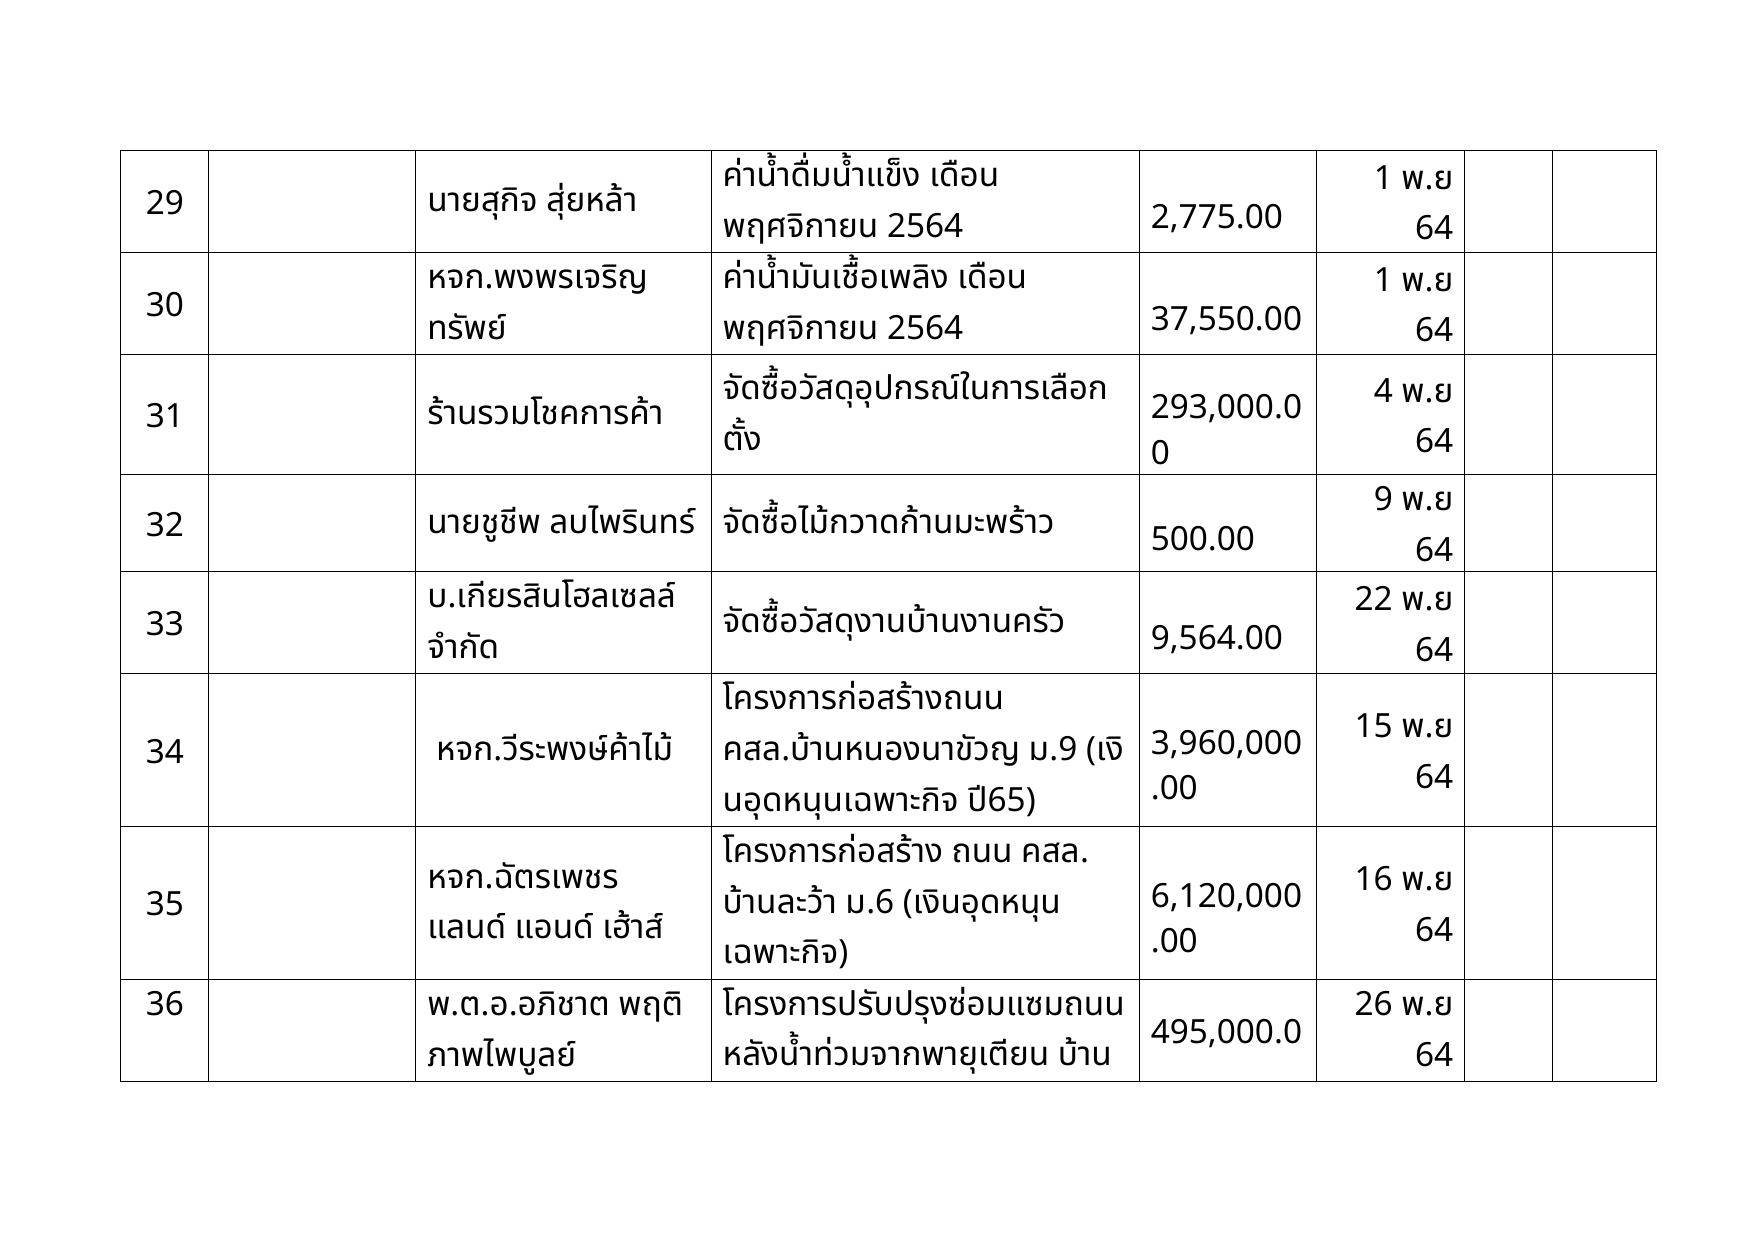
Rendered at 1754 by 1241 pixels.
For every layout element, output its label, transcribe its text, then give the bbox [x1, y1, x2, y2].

table_cell นายชูชีพ ลบไพรินทร์ [416, 475, 711, 571]
table_cell 35 [121, 827, 208, 979]
table_cell 34 [121, 674, 208, 826]
table_cell 22 พ.ย 64 [1317, 572, 1464, 673]
table_cell หจก.ฉัตรเพชร แลนด์ แอนด์ เฮ้าส์ [416, 827, 711, 979]
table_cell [712, 980, 1139, 1081]
table_cell จัดซื้อวัสดุอุปกรณ์ในการเลือกตั้ง [712, 355, 1139, 474]
table_cell ร้านรวมโชคการค้า [416, 355, 711, 474]
table_cell [209, 980, 415, 1081]
table_cell 2,775.00 [1140, 151, 1316, 252]
table_cell [1465, 572, 1552, 673]
table_cell [1465, 253, 1552, 354]
table_cell จัดซื้อไม้กวาดก้านมะพร้าว [712, 475, 1139, 571]
table_cell บ.เกียรสินโฮลเซลล์จำกัด [416, 572, 711, 673]
table_cell โครงการก่อสร้างถนน คสล.บ้านหนองนาขัวญ ม.9 (เงินอุดหนุนเฉพาะกิจ ปี65) [712, 674, 1139, 826]
table_cell [1553, 980, 1656, 1081]
table_cell [1465, 827, 1552, 979]
table_cell [209, 151, 415, 252]
table_cell [209, 253, 415, 354]
table_cell 16 พ.ย 64 [1317, 827, 1464, 979]
table_cell 36 [121, 980, 208, 1081]
table_cell 15 พ.ย 64 [1317, 674, 1464, 826]
table_cell [1465, 674, 1552, 826]
table_cell 31 [121, 355, 208, 474]
table_cell 26 พ.ย 64 [1317, 980, 1464, 1081]
table_cell [1465, 355, 1552, 474]
table_cell [1553, 151, 1656, 252]
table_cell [416, 980, 711, 1081]
table_cell 9,564.00 [1140, 572, 1316, 673]
table_cell 495,000.00 [1140, 980, 1316, 1081]
table_cell 9 พ.ย 64 [1317, 475, 1464, 571]
table_cell [209, 475, 415, 571]
table_cell [209, 674, 415, 826]
table_cell ค่าน้ำมันเชื้อเพลิง เดือน พฤศจิกายน 2564 [712, 253, 1139, 354]
table_cell [1553, 572, 1656, 673]
table_cell 6,120,000.00 [1140, 827, 1316, 979]
table_cell [209, 355, 415, 474]
table_cell หจก.วีระพงษ์ค้าไม้ [416, 674, 711, 826]
table_cell 37,550.00 [1140, 253, 1316, 354]
table_cell [1553, 355, 1656, 474]
table_cell [209, 572, 415, 673]
table_cell 3,960,000.00 [1140, 674, 1316, 826]
table_cell [209, 827, 415, 979]
table_cell 33 [121, 572, 208, 673]
table_cell [1553, 674, 1656, 826]
table_cell [1465, 980, 1552, 1081]
table_cell [1553, 475, 1656, 571]
table_cell โครงการก่อสร้าง ถนน คสล. บ้านละว้า ม.6 (เงินอุดหนุนเฉพาะกิจ) [712, 827, 1139, 979]
table_cell [1553, 827, 1656, 979]
table_cell นายสุกิจ สุ่ยหล้า [416, 151, 711, 252]
table_cell [1465, 475, 1552, 571]
table_cell หจก.พงพรเจริญทรัพย์ [416, 253, 711, 354]
table_cell 29 [121, 151, 208, 252]
table_cell 1 พ.ย 64 [1317, 151, 1464, 252]
table_cell 32 [121, 475, 208, 571]
table_cell ค่าน้ำดื่มน้ำแข็ง เดือน พฤศจิกายน 2564 [712, 151, 1139, 252]
table_cell 4 พ.ย 64 [1317, 355, 1464, 474]
table_cell 500.00 [1140, 475, 1316, 571]
table_cell 30 [121, 253, 208, 354]
table_cell [1553, 253, 1656, 354]
table_cell 293,000.00 [1140, 355, 1316, 474]
table_cell 1 พ.ย 64 [1317, 253, 1464, 354]
table_cell [1465, 151, 1552, 252]
table_cell จัดซื้อวัสดุงานบ้านงานครัว [712, 572, 1139, 673]
